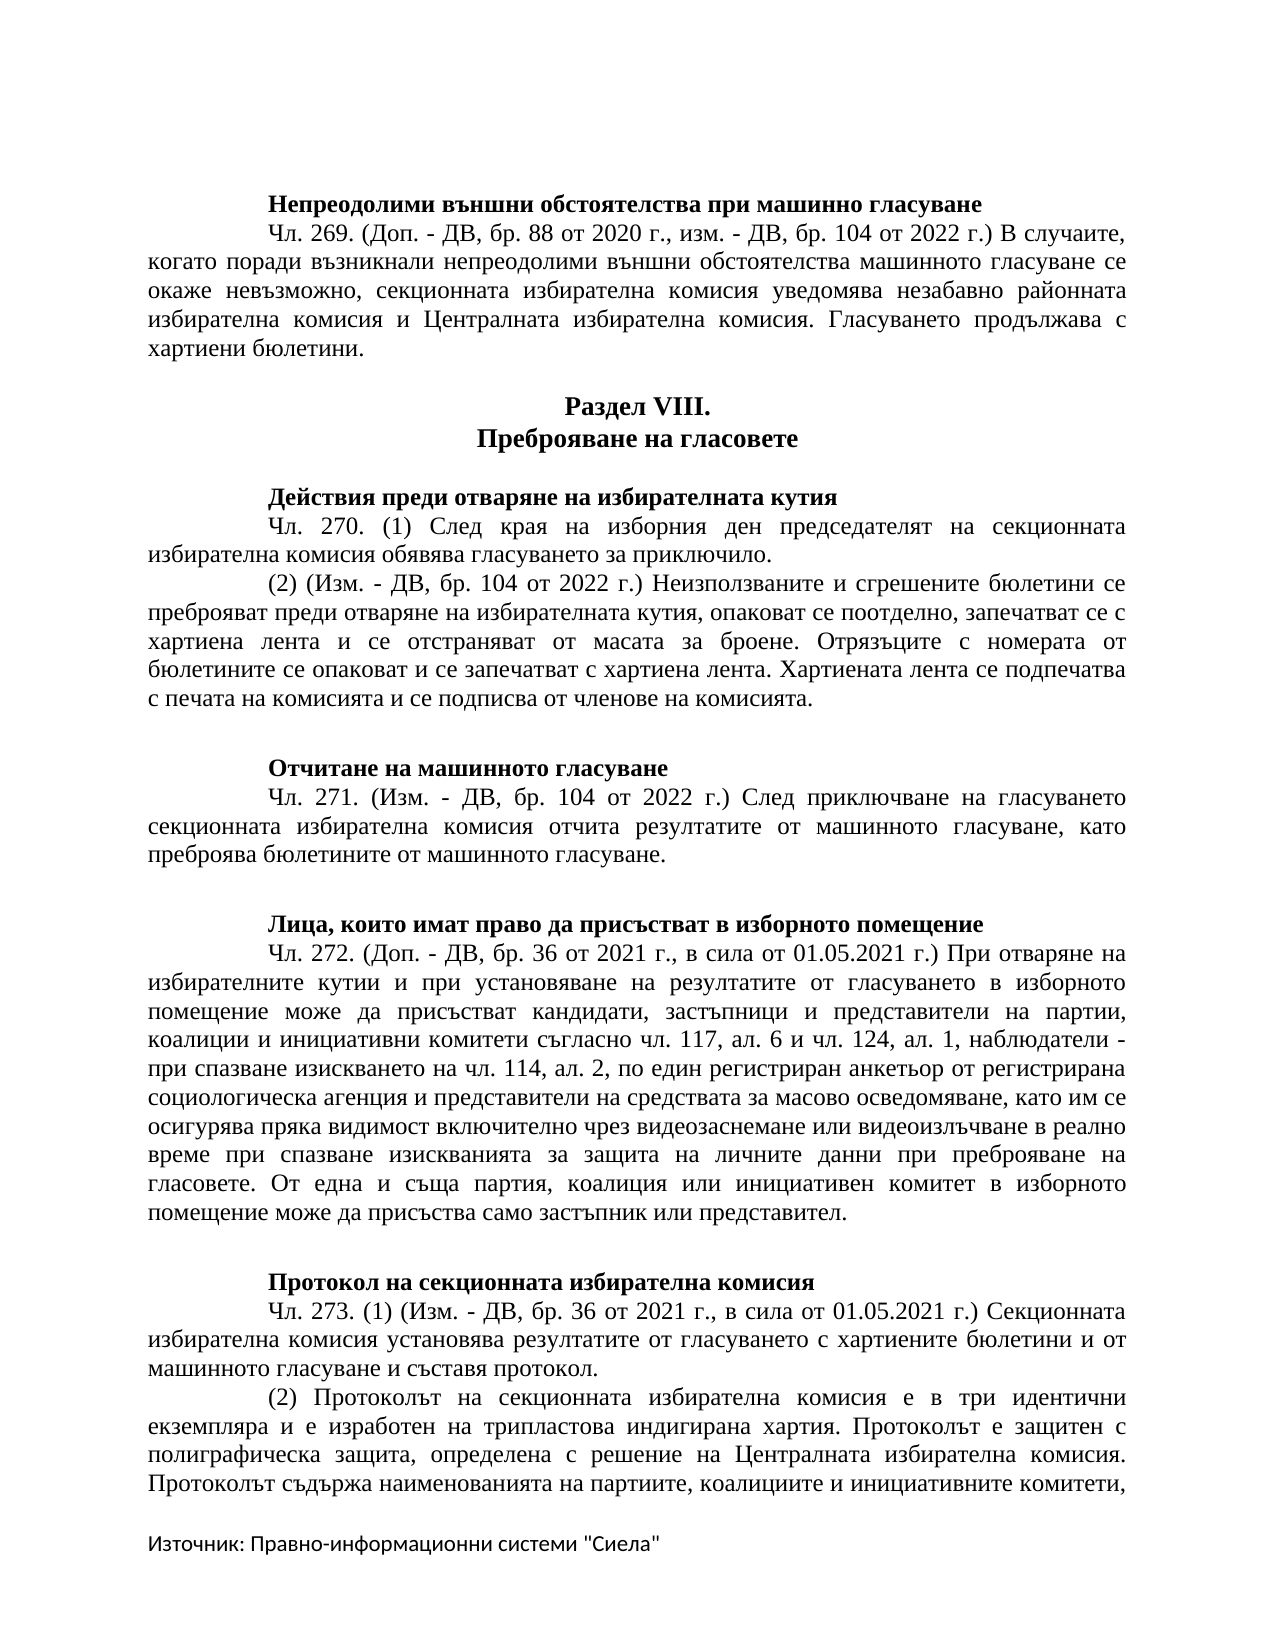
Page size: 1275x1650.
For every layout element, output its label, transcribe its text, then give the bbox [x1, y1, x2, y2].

text Чл. 271. (Изм. - ДВ, бр. 104 от 2022 г.) След приключване на гласуването секционната избирателна комисия отчита резултатите от машинното гласуване, като преброява бюлетините от машинното гласуване. [148, 782, 1127, 868]
text Чл. 270. (1) След края на изборния ден председателят на секционната избирателна комисия обявява гласуването за приключило. [148, 511, 1127, 568]
text Отчитане на машинното гласуване [148, 753, 1127, 782]
text Непреодолими външни обстоятелства при машинно гласуване [148, 189, 1127, 218]
text Лица, които имат право да присъстват в изборното помещение [148, 909, 1127, 938]
text Раздел VIII. Преброяване на гласовете [148, 391, 1127, 453]
text Протокол на секционната избирателна комисия [148, 1267, 1127, 1296]
text Чл. 273. (1) (Изм. - ДВ, бр. 36 от 2021 г., в сила от 01.05.2021 г.) Секционната избирателна комисия установява резултатите от гласуването с хартиените бюлетини и от машинното гласуване и съставя протокол. [148, 1296, 1127, 1382]
text (2) (Изм. - ДВ, бр. 104 от 2022 г.) Неизползваните и сгрешените бюлетини се преброяват преди отваряне на избирателната кутия, опаковат се поотделно, запечатват се с хартиена лента и се отстраняват от масата за броене. Отрязъците с номерата от бюлетините се опаковат и се запечатват с хартиена лента. Хартиената лента се подпечатва с печата на комисията и се подписва от членове на комисията. [148, 568, 1127, 712]
text Действия преди отваряне на избирателната кутия [148, 482, 1127, 511]
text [148, 1382, 1127, 1497]
text Чл. 272. (Доп. - ДВ, бр. 36 от 2021 г., в сила от 01.05.2021 г.) При отваряне на избирателните кутии и при установяване на резултатите от гласуването в изборното помещение може да присъстват кандидати, застъпници и представители на партии, коалиции и инициативни комитети съгласно чл. 117, ал. 6 и чл. 124, ал. 1, наблюдатели - при спазване изискването на чл. 114, ал. 2, по един регистриран анкетьор от регистрирана социологическа агенция и представители на средствата за масово осведомяване, като им се осигурява пряка видимост включително чрез видеозаснемане или видеоизлъчване в реално време при спазване изискванията за защита на личните данни при преброяване на гласовете. От една и съща партия, коалиция или инициативен комитет в изборното помещение може да присъства само застъпник или представител. [148, 938, 1127, 1226]
text Чл. 269. (Доп. - ДВ, бр. 88 от 2020 г., изм. - ДВ, бр. 104 от 2022 г.) В случаите, когато поради възникнали непреодолими външни обстоятелства машинното гласуване се окаже невъзможно, секционната избирателна комисия уведомява незабавно районната избирателна комисия и Централната избирателна комисия. Гласуването продължава с хартиени бюлетини. [148, 218, 1127, 361]
